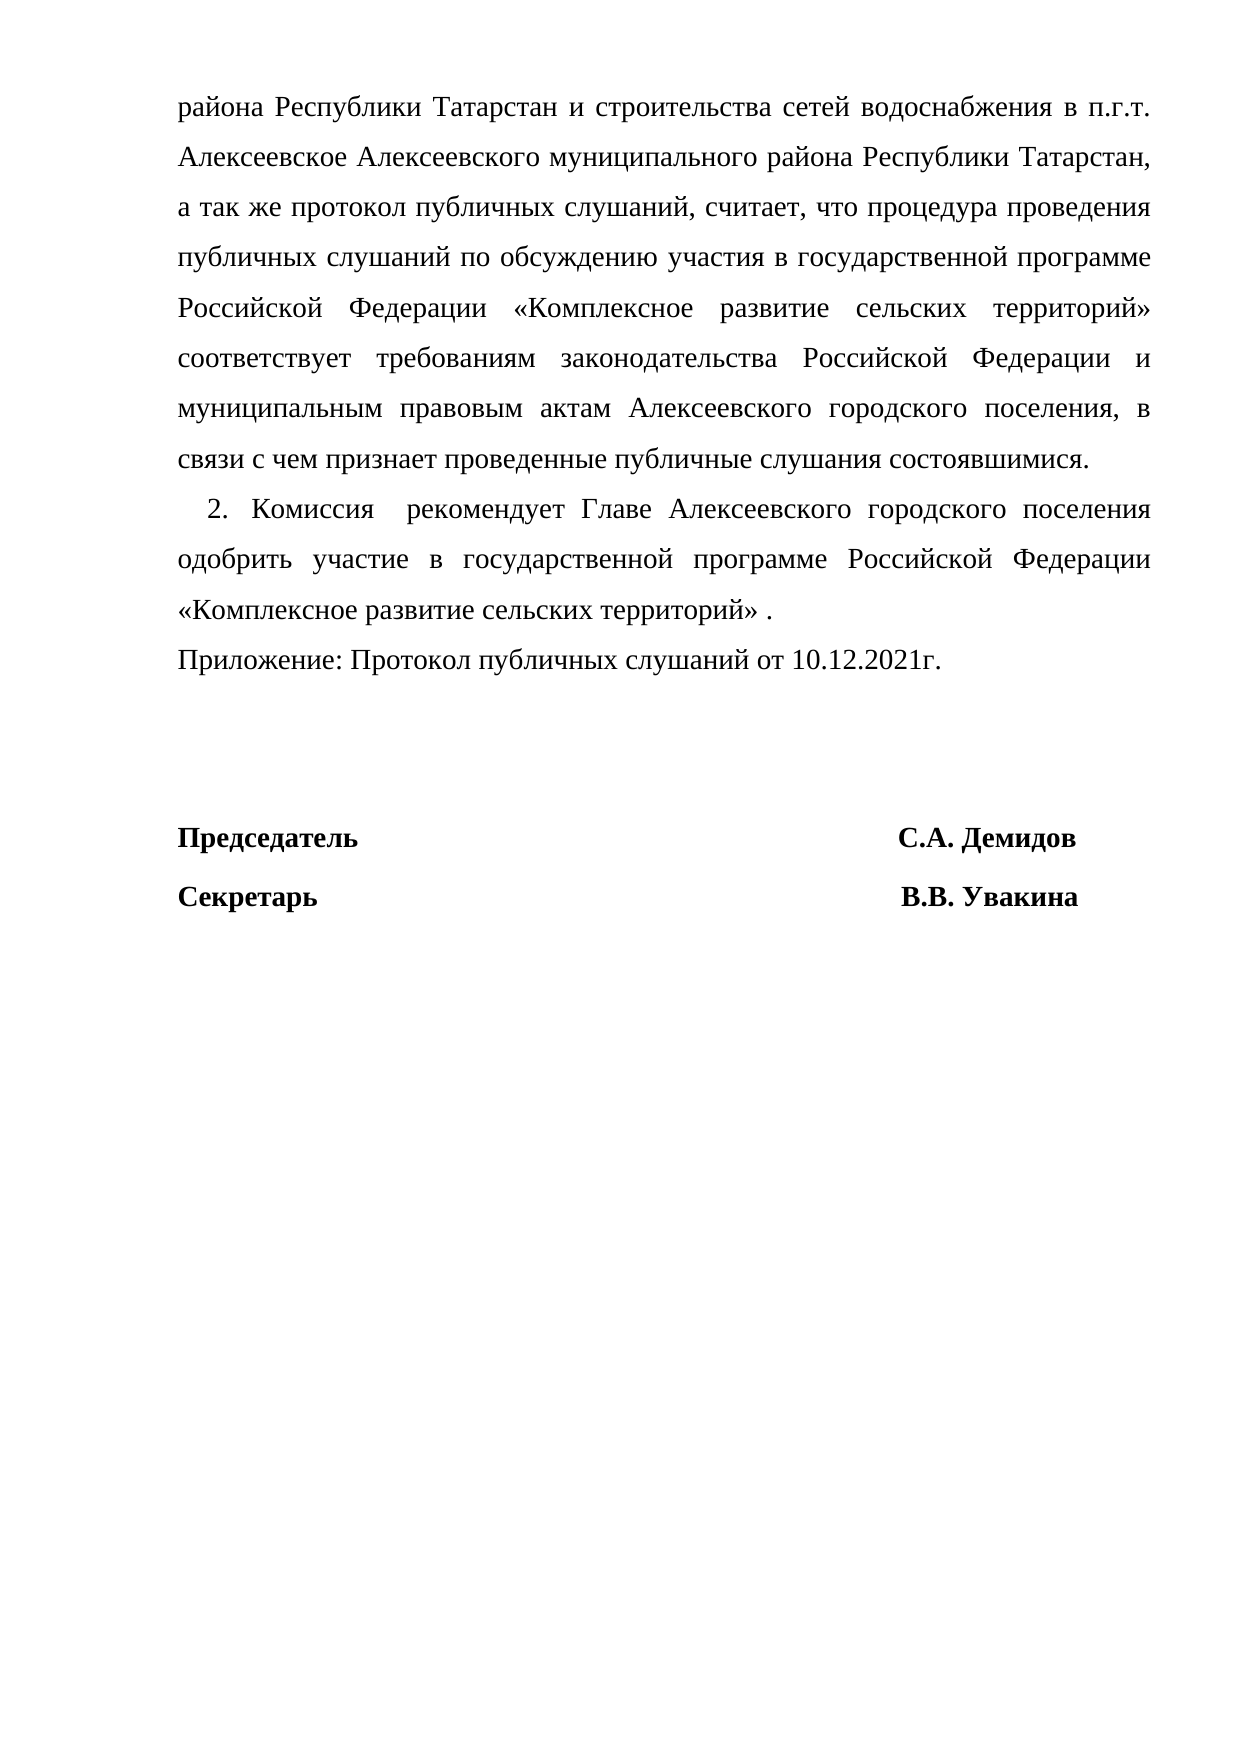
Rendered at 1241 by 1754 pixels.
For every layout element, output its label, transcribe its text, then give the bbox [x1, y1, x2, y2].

list Комиссия рекомендует Главе Алексеевского городского поселения одобрить участие в государственной программе Российской Федерации «Комплексное развитие сельских территорий» . [177, 491, 1152, 625]
text Председатель С.А. Демидов [177, 820, 1152, 854]
text Секретарь В.В. Увакина [177, 879, 1152, 913]
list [177, 89, 1152, 474]
text Приложение: Протокол публичных слушаний от 10.12.2021г. [177, 642, 1152, 676]
